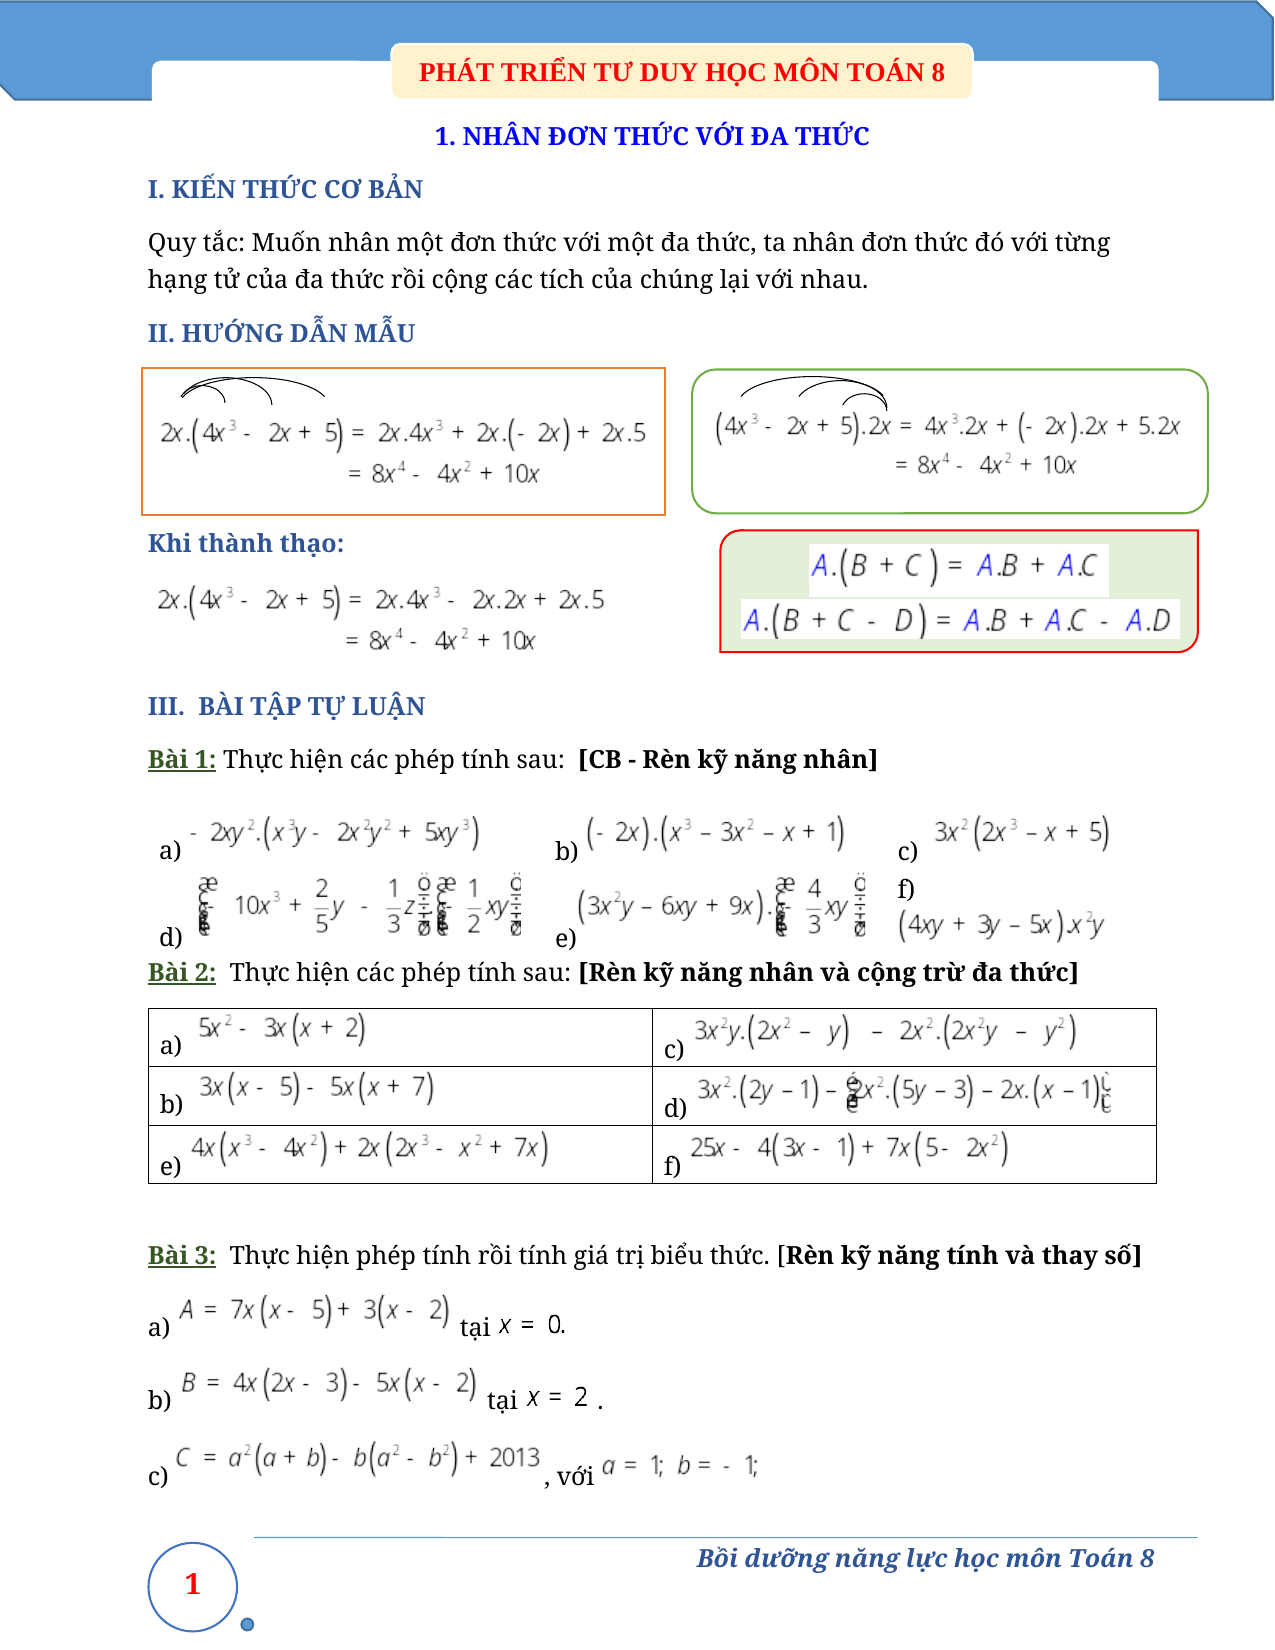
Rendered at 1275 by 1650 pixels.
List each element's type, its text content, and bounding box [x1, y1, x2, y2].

table_cell d) [148, 868, 543, 954]
table_cell f) [886, 868, 1152, 954]
text a) tại [148, 1291, 1157, 1344]
table_header c) [653, 1009, 1156, 1066]
text III. BÀI TẬP TỰ LUẬN [148, 688, 1157, 722]
text Khi thành thạo: [148, 526, 1157, 560]
text 1. NHÂN ĐƠN THỨC VỚI ĐA THỨC [148, 118, 1157, 152]
text I. KIẾN THỨC CƠ BẢN [148, 172, 1157, 206]
table_header a) [148, 810, 543, 868]
table_header a) [149, 1009, 652, 1066]
table_cell b) [149, 1067, 652, 1124]
table_cell e) [544, 868, 886, 954]
table_cell f) [653, 1126, 1156, 1183]
text Bài 3: Thực hiện phép tính rồi tính giá trị biểu thức. [Rèn kỹ năng tính và thay số] [148, 1237, 1157, 1271]
text b) tại . [148, 1363, 1157, 1416]
text II. HƯỚNG DẪN MẪU [148, 315, 1157, 349]
text Bài 1: Thực hiện các phép tính sau: [CB - Rèn kỹ năng nhân] [148, 742, 1157, 776]
text c) , với [148, 1436, 1157, 1493]
text Quy tắc: Muốn nhân một đơn thức với một đa thức, ta nhân đơn thức đó với từng hạng tử của đa thức rồi cộng các tích của chúng lại với nhau. [148, 225, 1157, 296]
text Bài 2: Thực hiện các phép tính sau: [Rèn kỹ năng nhân và cộng trừ đa thức] [148, 954, 1157, 988]
table_cell e) [149, 1126, 652, 1183]
table_header b) [544, 810, 886, 868]
table_cell d) [653, 1067, 1156, 1124]
table_header c) [886, 810, 1152, 868]
